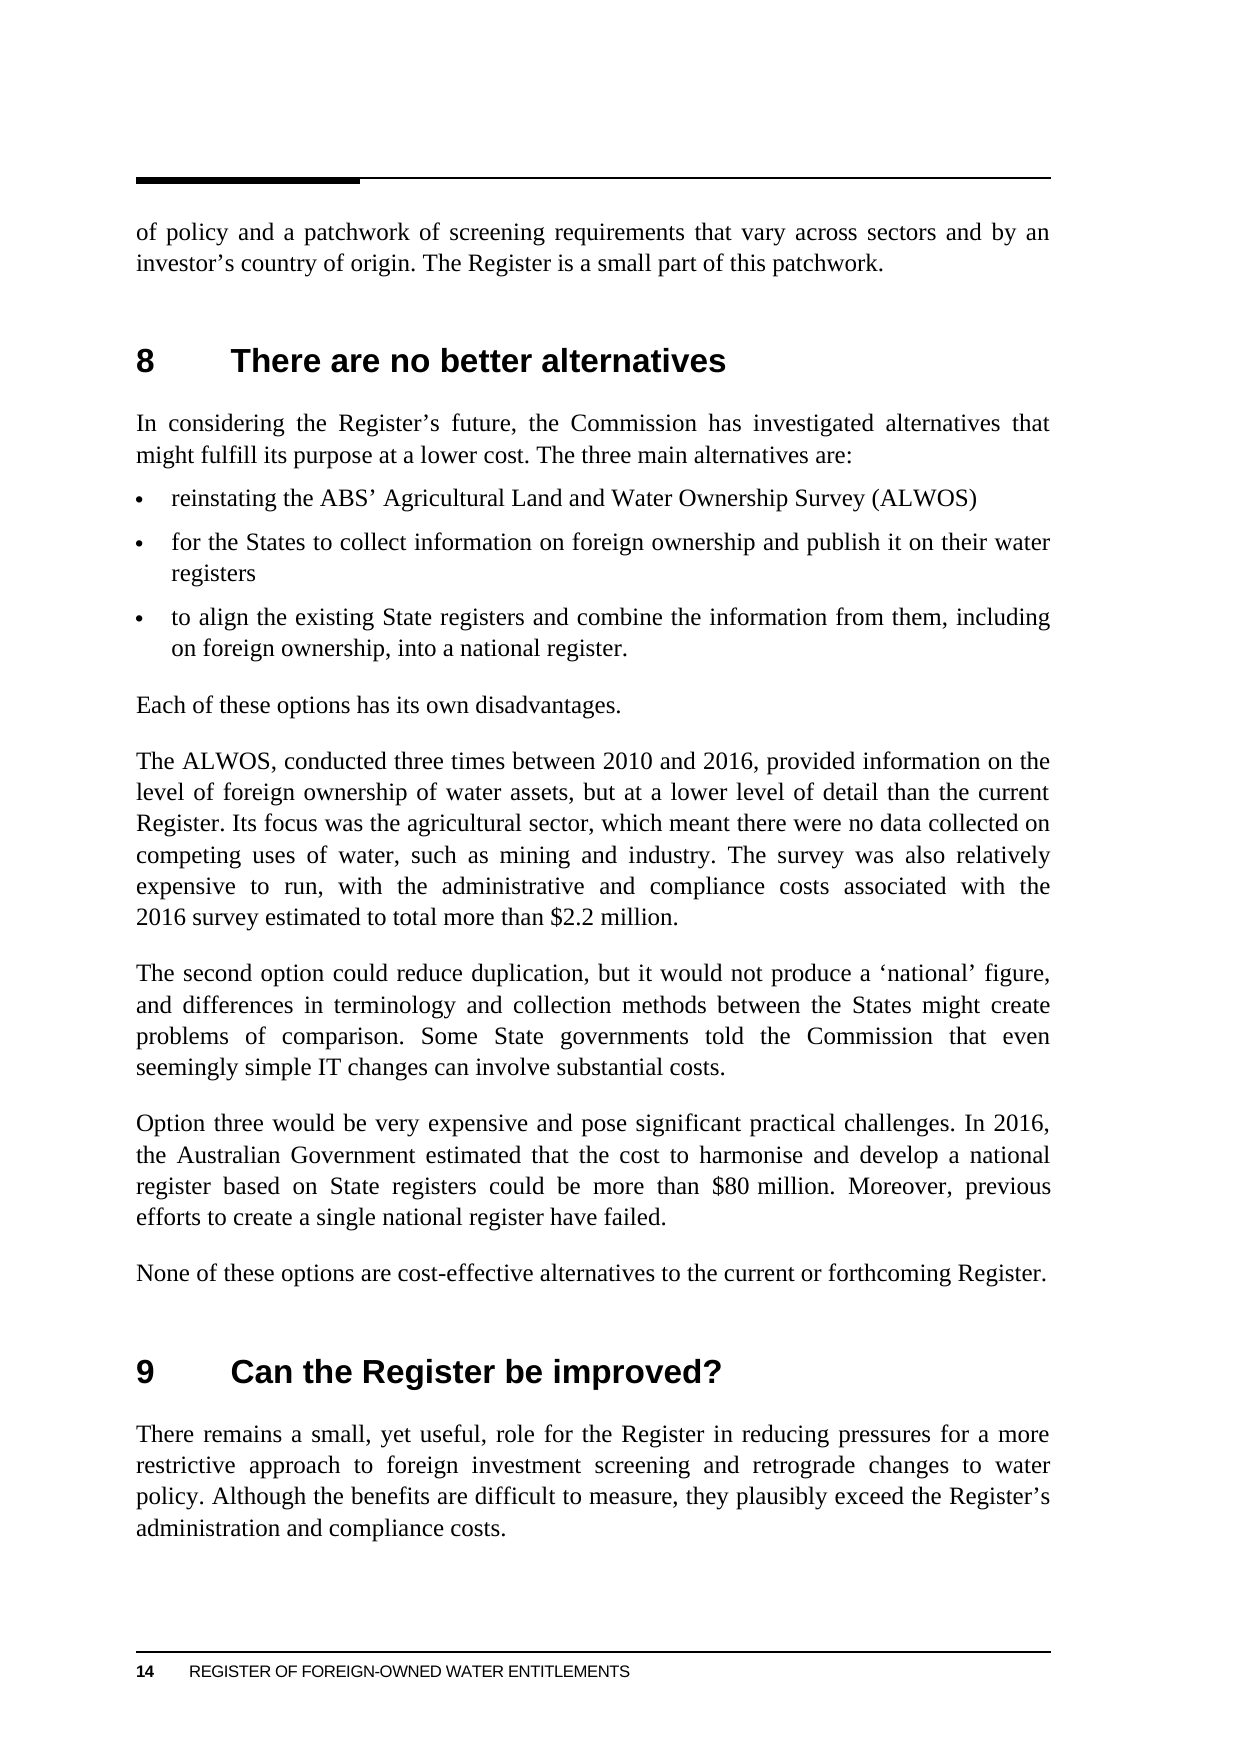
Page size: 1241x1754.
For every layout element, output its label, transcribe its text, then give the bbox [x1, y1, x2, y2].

text The ALWOS, conducted three times between 2010 and 2016, provided information on the level of foreign ownership of water assets, but at a lower level of detail than the current Register. Its focus was the agricultural sector, which meant there were no data collected on competing uses of water, such as mining and industry. The survey was also relatively expensive to run, with the administrative and compliance costs associated with the 2016 survey estimated to total more than $2.2 million. [136, 743, 1051, 931]
text The second option could reduce duplication, but it would not produce a ‘national’ figure, and differences in terminology and collection methods between the States might create problems of comparison. Some State governments told the Commission that even seemingly simple IT changes can involve substantial costs. [136, 956, 1051, 1081]
text Each of these options has its own disadvantages. [136, 687, 1051, 718]
subtitle 8 There are no better alternatives [136, 339, 1051, 381]
list for the States to collect information on foreign ownership and publish it on their water registers [136, 525, 1051, 587]
text Option three would be very expensive and pose significant practical challenges. In 2016, the Australian Government estimated that the cost to harmonise and develop a national register based on State registers could be more than $80 million. Moreover, previous efforts to create a single national register have failed. [136, 1106, 1051, 1231]
text None of these options are cost-effective alternatives to the current or forthcoming Register. [136, 1256, 1051, 1287]
list to align the existing State registers and combine the information from them, including on foreign ownership, into a national register. [136, 600, 1051, 662]
text There remains a small, yet useful, role for the Register in reducing pressures for a more restrictive approach to foreign investment screening and retrograde changes to water policy. Although the benefits are difficult to measure, they plausibly exceed the Register’s administration and compliance costs. [136, 1416, 1051, 1541]
subtitle 9 Can the Register be improved? [136, 1350, 1051, 1391]
list reinstating the ABS’ Agricultural Land and Water Ownership Survey (ALWOS) [136, 481, 1051, 512]
text In considering the Register’s future, the Commission has investigated alternatives that might fulfill its purpose at a lower cost. The three main alternatives are: [136, 406, 1051, 468]
